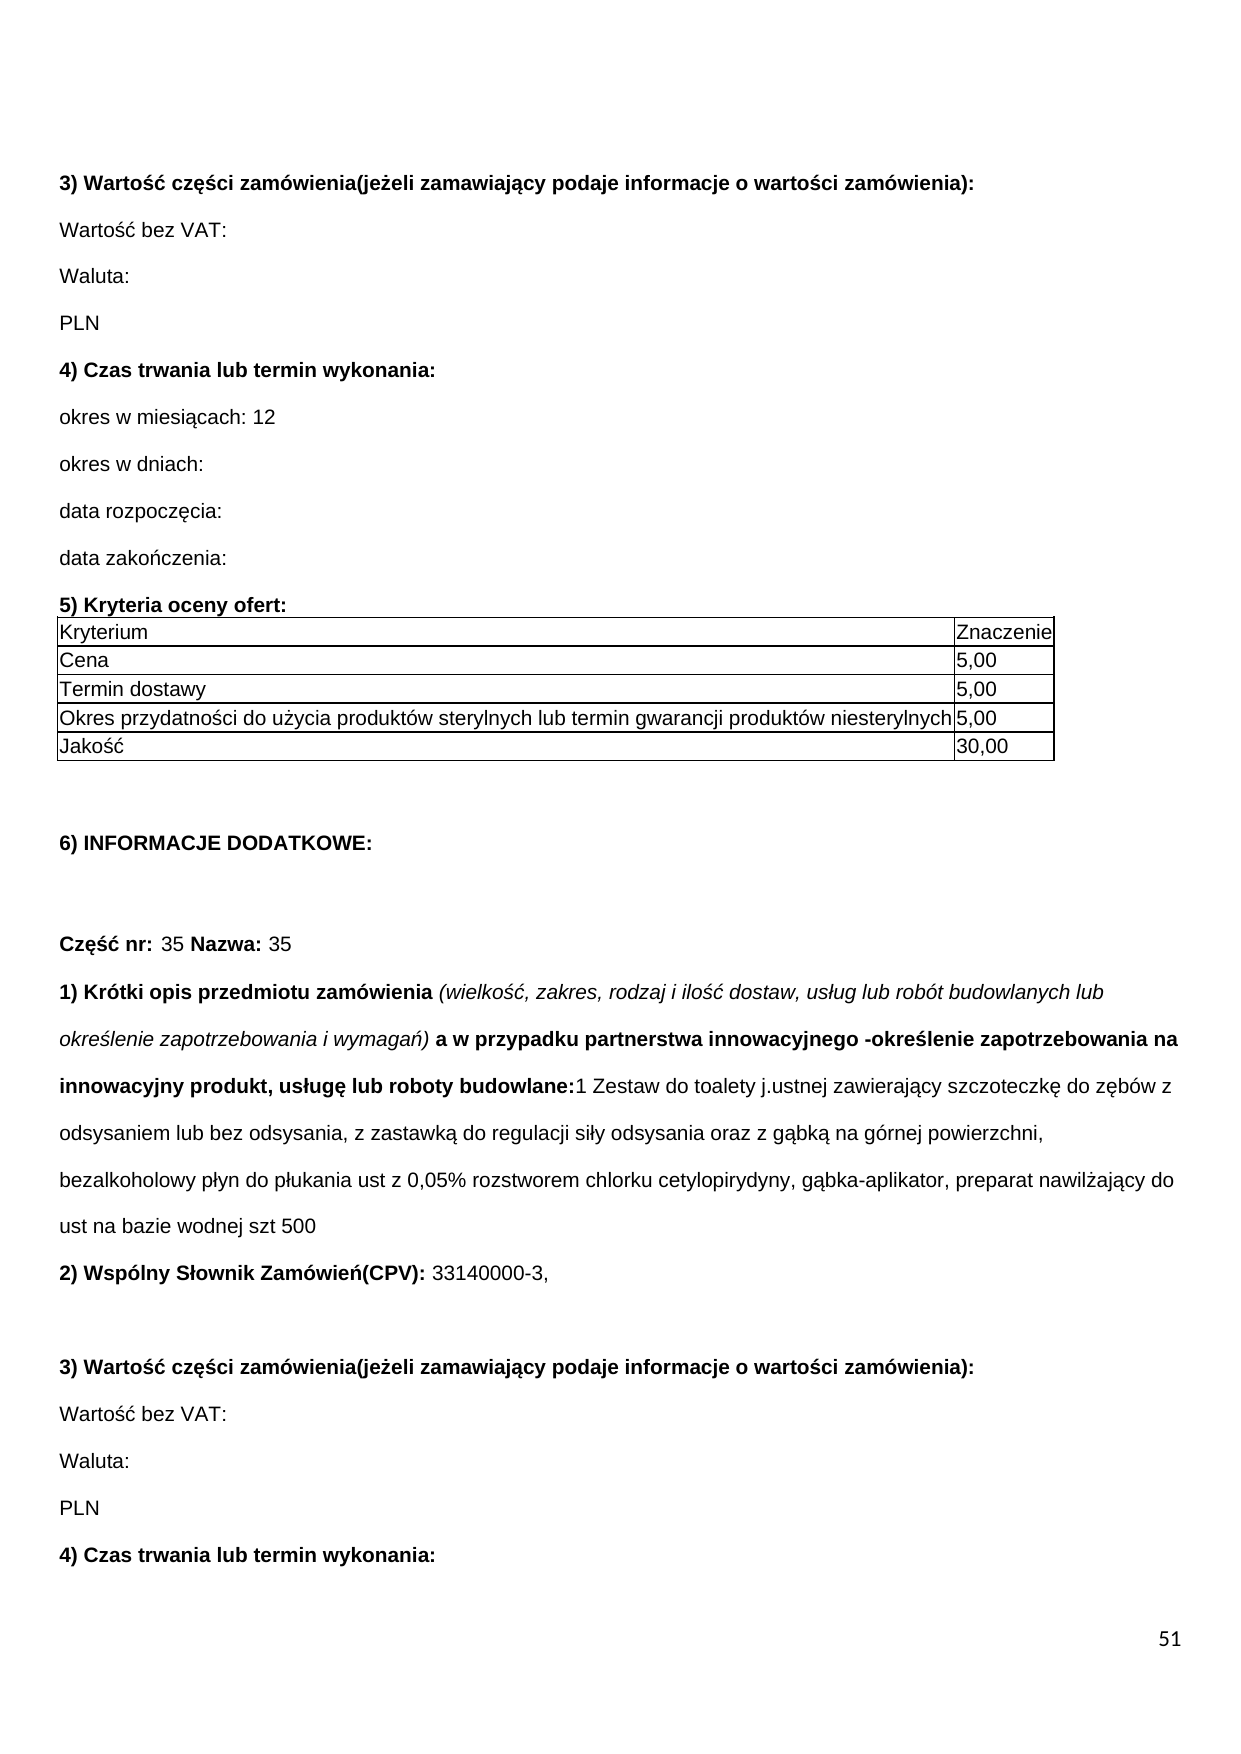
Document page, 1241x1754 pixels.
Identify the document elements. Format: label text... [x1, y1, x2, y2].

table_header Część nr: [58, 930, 159, 957]
table_cell Jakość [58, 733, 954, 759]
table_header Nazwa: [189, 930, 267, 957]
table_cell 5,00 [955, 704, 1053, 731]
table_cell 5,00 [955, 675, 1053, 702]
table_cell Termin dostawy [58, 675, 954, 702]
table_cell Okres przydatności do użycia produktów sterylnych lub termin gwarancji produktów niesterylnych [58, 704, 954, 731]
table_header Kryterium [58, 618, 954, 645]
table_header 35 [159, 930, 188, 957]
table_cell 30,00 [955, 733, 1053, 759]
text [59, 148, 1181, 616]
table_cell 5,00 [955, 647, 1053, 674]
table_cell Cena [58, 647, 954, 674]
table_header 35 [267, 930, 298, 957]
table_header Znaczenie [955, 618, 1053, 645]
text 6) INFORMACJE DODATKOWE: [59, 761, 1181, 902]
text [59, 957, 1181, 1566]
